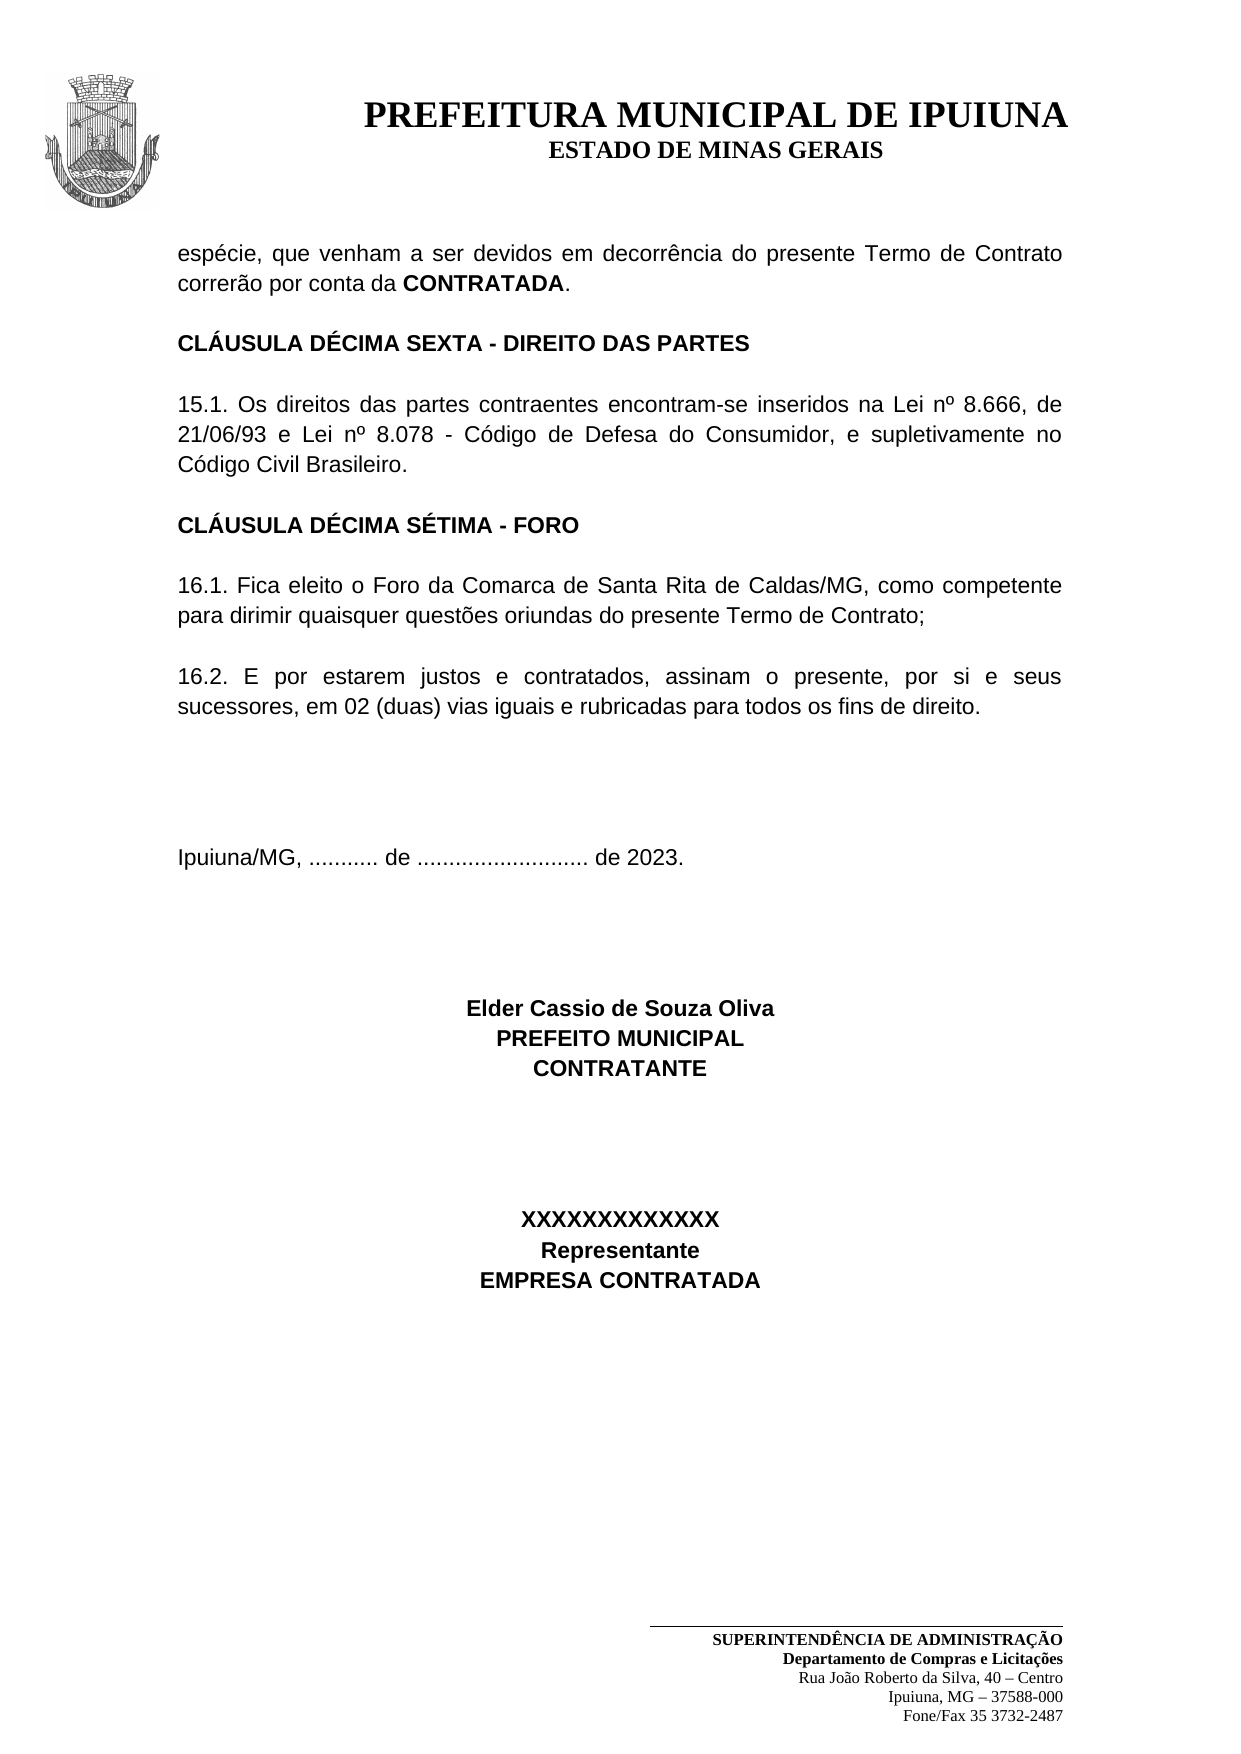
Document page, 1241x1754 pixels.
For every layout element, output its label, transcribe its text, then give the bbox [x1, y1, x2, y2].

subtitle XXXXXXXXXXXXX [177, 1206, 1063, 1233]
picture [45, 73, 160, 211]
text CLÁUSULA DÉCIMA SÉTIMA - FORO [177, 512, 1063, 538]
text CONTRATANTE [177, 1055, 1063, 1082]
text Elder Cassio de Souza Oliva [177, 995, 1063, 1021]
text 16.1. Fica eleito o Foro da Comarca de Santa Rita de Caldas/MG, como competente para dirimir quaisquer questões oriundas do presente Termo de Contrato; [177, 572, 1063, 629]
text CLÁUSULA DÉCIMA SEXTA - DIREITO DAS PARTES [177, 330, 1063, 357]
text PREFEITO MUNICIPAL [177, 1025, 1063, 1052]
text Ipuiuna/MG, ........... de ........................... de 2023. [177, 844, 1063, 870]
text Representante [177, 1237, 1063, 1263]
text 15.1. Os direitos das partes contraentes encontram-se inseridos na Lei nº 8.666, de 21/06/93 e Lei nº 8.078 - Código de Defesa do Consumidor, e supletivamente no Código Civil Brasileiro. [177, 391, 1063, 478]
text 16.2. E por estarem justos e contratados, assinam o presente, por si e seus sucessores, em 02 (duas) vias iguais e rubricadas para todos os fins de direito. [177, 663, 1063, 719]
subtitle EMPRESA CONTRATADA [177, 1267, 1063, 1293]
